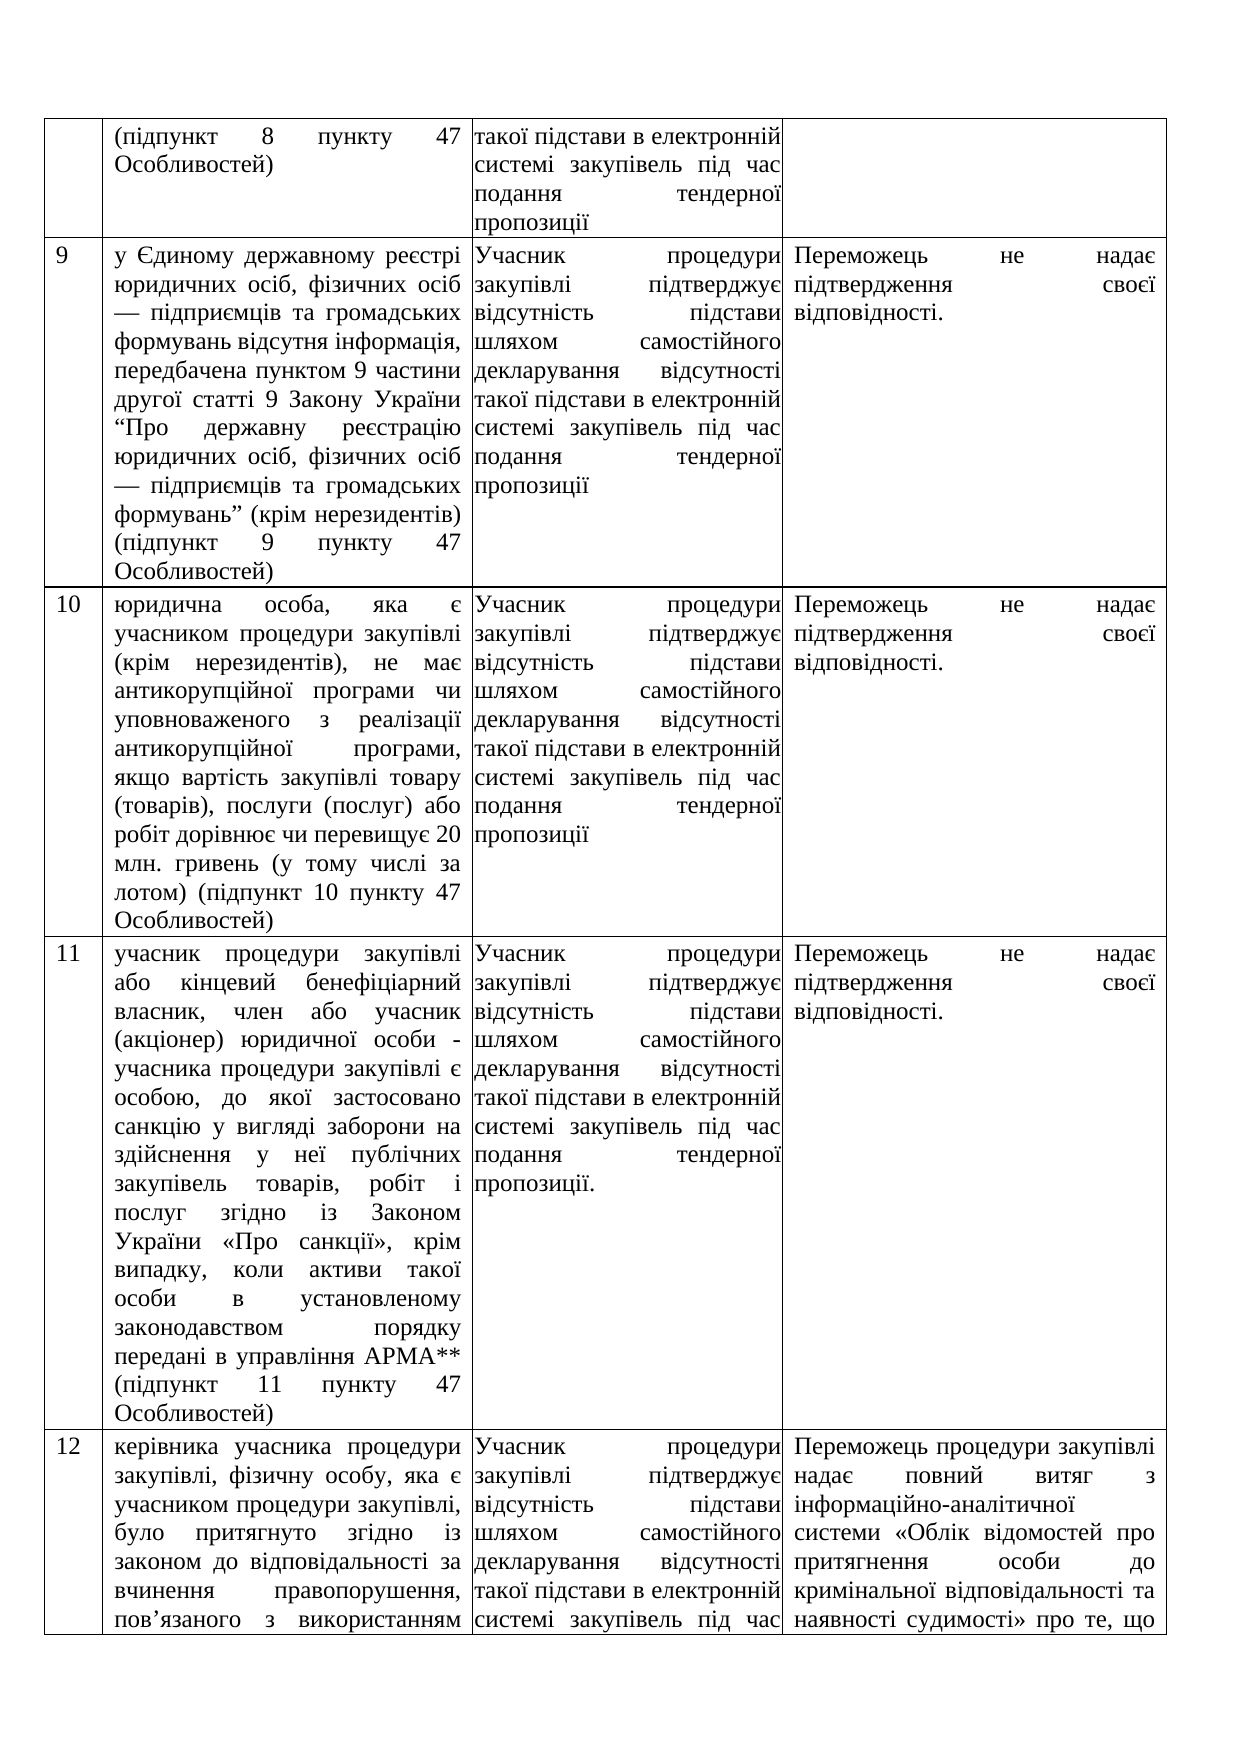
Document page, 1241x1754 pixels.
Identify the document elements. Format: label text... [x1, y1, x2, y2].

table_cell Переможець не надає підтвердження своєї відповідності. [783, 937, 1166, 1428]
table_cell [103, 1430, 472, 1634]
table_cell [783, 119, 1166, 237]
table_cell 10 [45, 588, 102, 936]
table_cell 12 [45, 1430, 102, 1634]
table_cell 9 [45, 238, 102, 586]
table_cell Переможець не надає підтвердження своєї відповідності. [783, 588, 1166, 936]
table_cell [473, 119, 782, 237]
table_cell 11 [45, 937, 102, 1428]
table_cell Переможець не надає підтвердження своєї відповідності. [783, 238, 1166, 586]
table_cell 8 [45, 119, 102, 237]
table_cell Учасник процедури закупівлі підтверджує відсутність підстави шляхом самостійного декларування відсутності такої підстави в електронній системі закупівель під час подання тендерної пропозиції. [473, 937, 782, 1428]
table_cell юридична особа, яка є учасником процедури закупівлі (крім нерезидентів), не має антикорупційної програми чи уповноваженого з реалізації антикорупційної програми, якщо вартість закупівлі товару (товарів), послуги (послуг) або робіт дорівнює чи перевищує 20 млн. гривень (у тому числі за лотом) (підпункт 10 пункту 47 Особливостей) [103, 588, 472, 936]
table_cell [783, 1430, 1166, 1634]
table_cell у Єдиному державному реєстрі юридичних осіб, фізичних осіб — підприємців та громадських формувань відсутня інформація, передбачена пунктом 9 частини другої статті 9 Закону України “Про державну реєстрацію юридичних осіб, фізичних осіб — підприємців та громадських формувань” (крім нерезидентів) (підпункт 9 пункту 47 Особливостей) [103, 238, 472, 586]
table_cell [473, 1430, 782, 1634]
table_cell учасник процедури закупівлі або кінцевий бенефіціарний власник, член або учасник (акціонер) юридичної особи - учасника процедури закупівлі є особою, до якої застосовано санкцію у вигляді заборони на здійснення у неї публічних закупівель товарів, робіт і послуг згідно із Законом України «Про санкції», крім випадку, коли активи такої особи в установленому законодавством порядку передані в управління АРМА** (підпункт 11 пункту 47 Особливостей) [103, 937, 472, 1428]
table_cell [103, 119, 472, 237]
